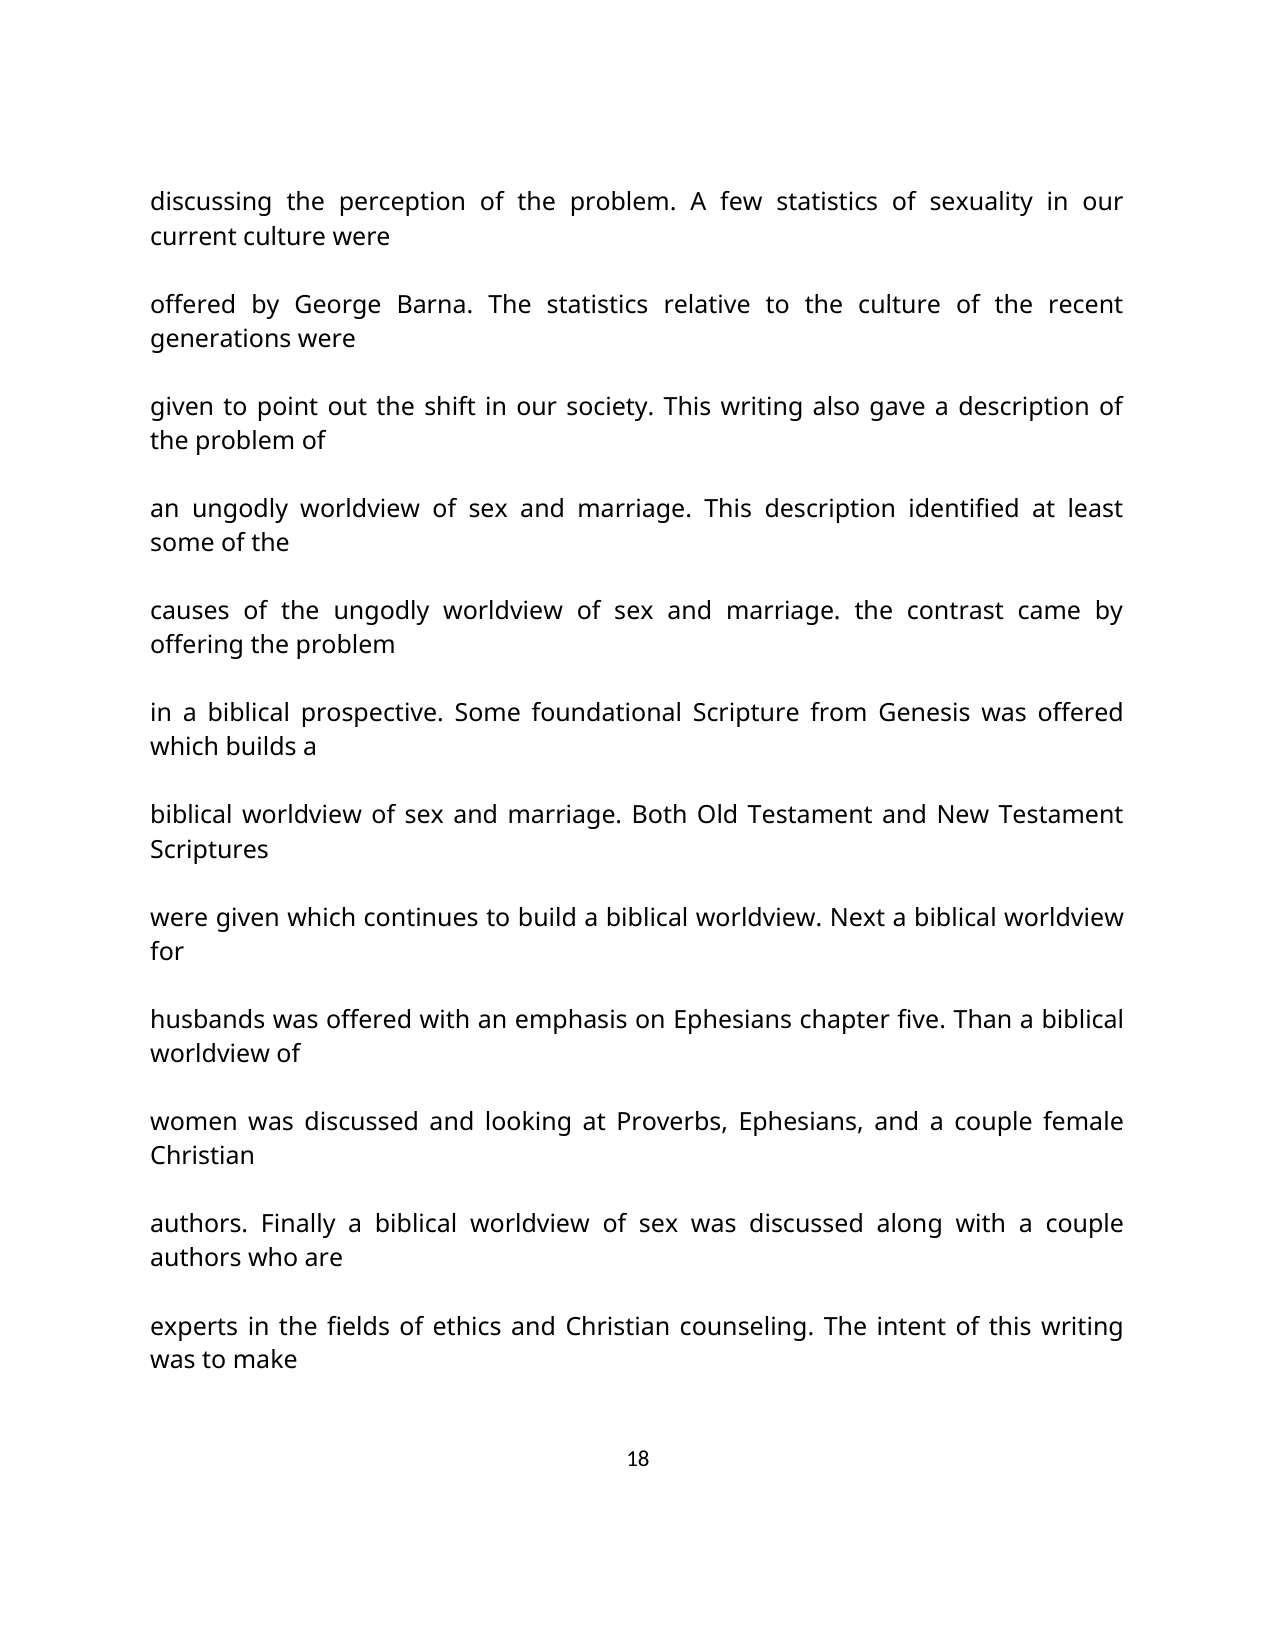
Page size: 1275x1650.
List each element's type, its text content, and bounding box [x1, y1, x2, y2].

text discussing the perception of the problem. A few statistics of sexuality in our current culture were [150, 184, 1125, 252]
text in a biblical prospective. Some foundational Scripture from Genesis was offered which builds a [150, 695, 1125, 763]
text were given which continues to build a biblical worldview. Next a biblical worldview for [150, 899, 1125, 967]
text given to point out the shift in our society. This writing also gave a description of the problem of [150, 388, 1125, 457]
text an ungodly worldview of sex and marriage. This description identified at least some of the [150, 491, 1125, 559]
text authors. Finally a biblical worldview of sex was discussed along with a couple authors who are [150, 1206, 1125, 1274]
text biblical worldview of sex and marriage. Both Old Testament and New Testament Scriptures [150, 797, 1125, 865]
text causes of the ungodly worldview of sex and marriage. the contrast came by offering the problem [150, 593, 1125, 661]
text women was discussed and looking at Proverbs, Ephesians, and a couple female Christian [150, 1104, 1125, 1172]
text offered by George Barna. The statistics relative to the culture of the recent generations were [150, 286, 1125, 354]
text husbands was offered with an emphasis on Ephesians chapter five. Than a biblical worldview of [150, 1002, 1125, 1070]
text experts in the fields of ethics and Christian counseling. The intent of this writing was to make [150, 1308, 1125, 1376]
